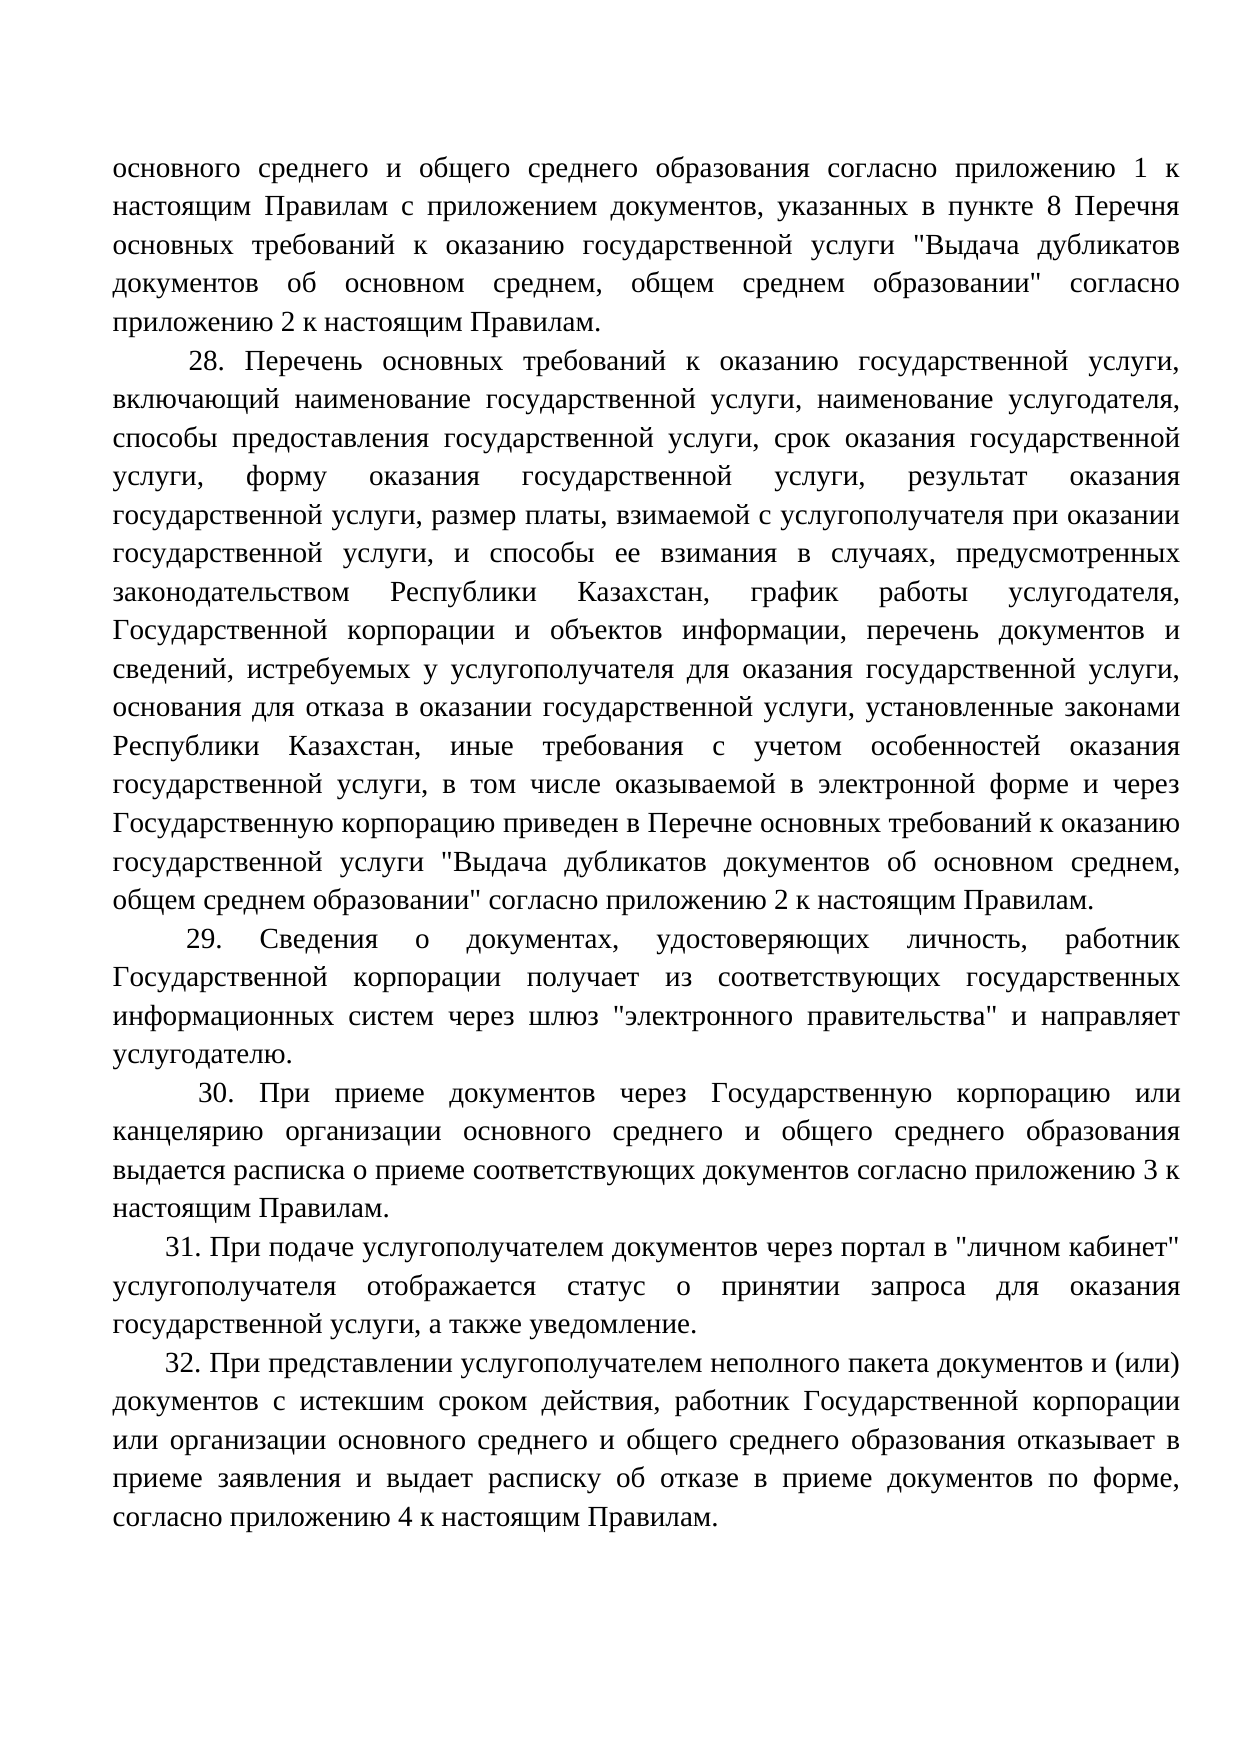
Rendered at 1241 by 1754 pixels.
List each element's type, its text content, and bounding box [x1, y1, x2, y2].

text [112, 150, 1181, 338]
text 28. Перечень основных требований к оказанию государственной услуги, включающий наименование государственной услуги, наименование услугодателя, способы предоставления государственной услуги, срок оказания государственной услуги, форму оказания государственной услуги, результат оказания государственной услуги, размер платы, взимаемой с услугополучателя при оказании государственной услуги, и способы ее взимания в случаях, предусмотренных законодательством Республики Казахстан, график работы услугодателя, Государственной корпорации и объектов информации, перечень документов и сведений, истребуемых у услугополучателя для оказания государственной услуги, основания для отказа в оказании государственной услуги, установленные законами Республики Казахстан, иные требования с учетом особенностей оказания государственной услуги, в том числе оказываемой в электронной форме и через Государственную корпорацию приведен в Перечне основных требований к оказанию государственной услуги "Выдача дубликатов документов об основном среднем, общем среднем образовании" согласно приложению 2 к настоящим Правилам. [112, 343, 1181, 916]
text 30. При приеме документов через Государственную корпорацию или канцелярию организации основного среднего и общего среднего образования выдается расписка о приеме соответствующих документов согласно приложению 3 к настоящим Правилам. [112, 1075, 1181, 1224]
text 31. При подаче услугополучателем документов через портал в "личном кабинет" услугополучателя отображается статус о принятии запроса для оказания государственной услуги, а также уведомление. [112, 1229, 1181, 1340]
text 29. Сведения о документах, удостоверяющих личность, работник Государственной корпорации получает из соответствующих государственных информационных систем через шлюз "электронного правительства" и направляет услугодателю. [112, 921, 1181, 1070]
text 32. При представлении услугополучателем неполного пакета документов и (или) документов с истекшим сроком действия, работник Государственной корпорации или организации основного среднего и общего среднего образования отказывает в приеме заявления и выдает расписку об отказе в приеме документов по форме, согласно приложению 4 к настоящим Правилам. [112, 1345, 1181, 1532]
